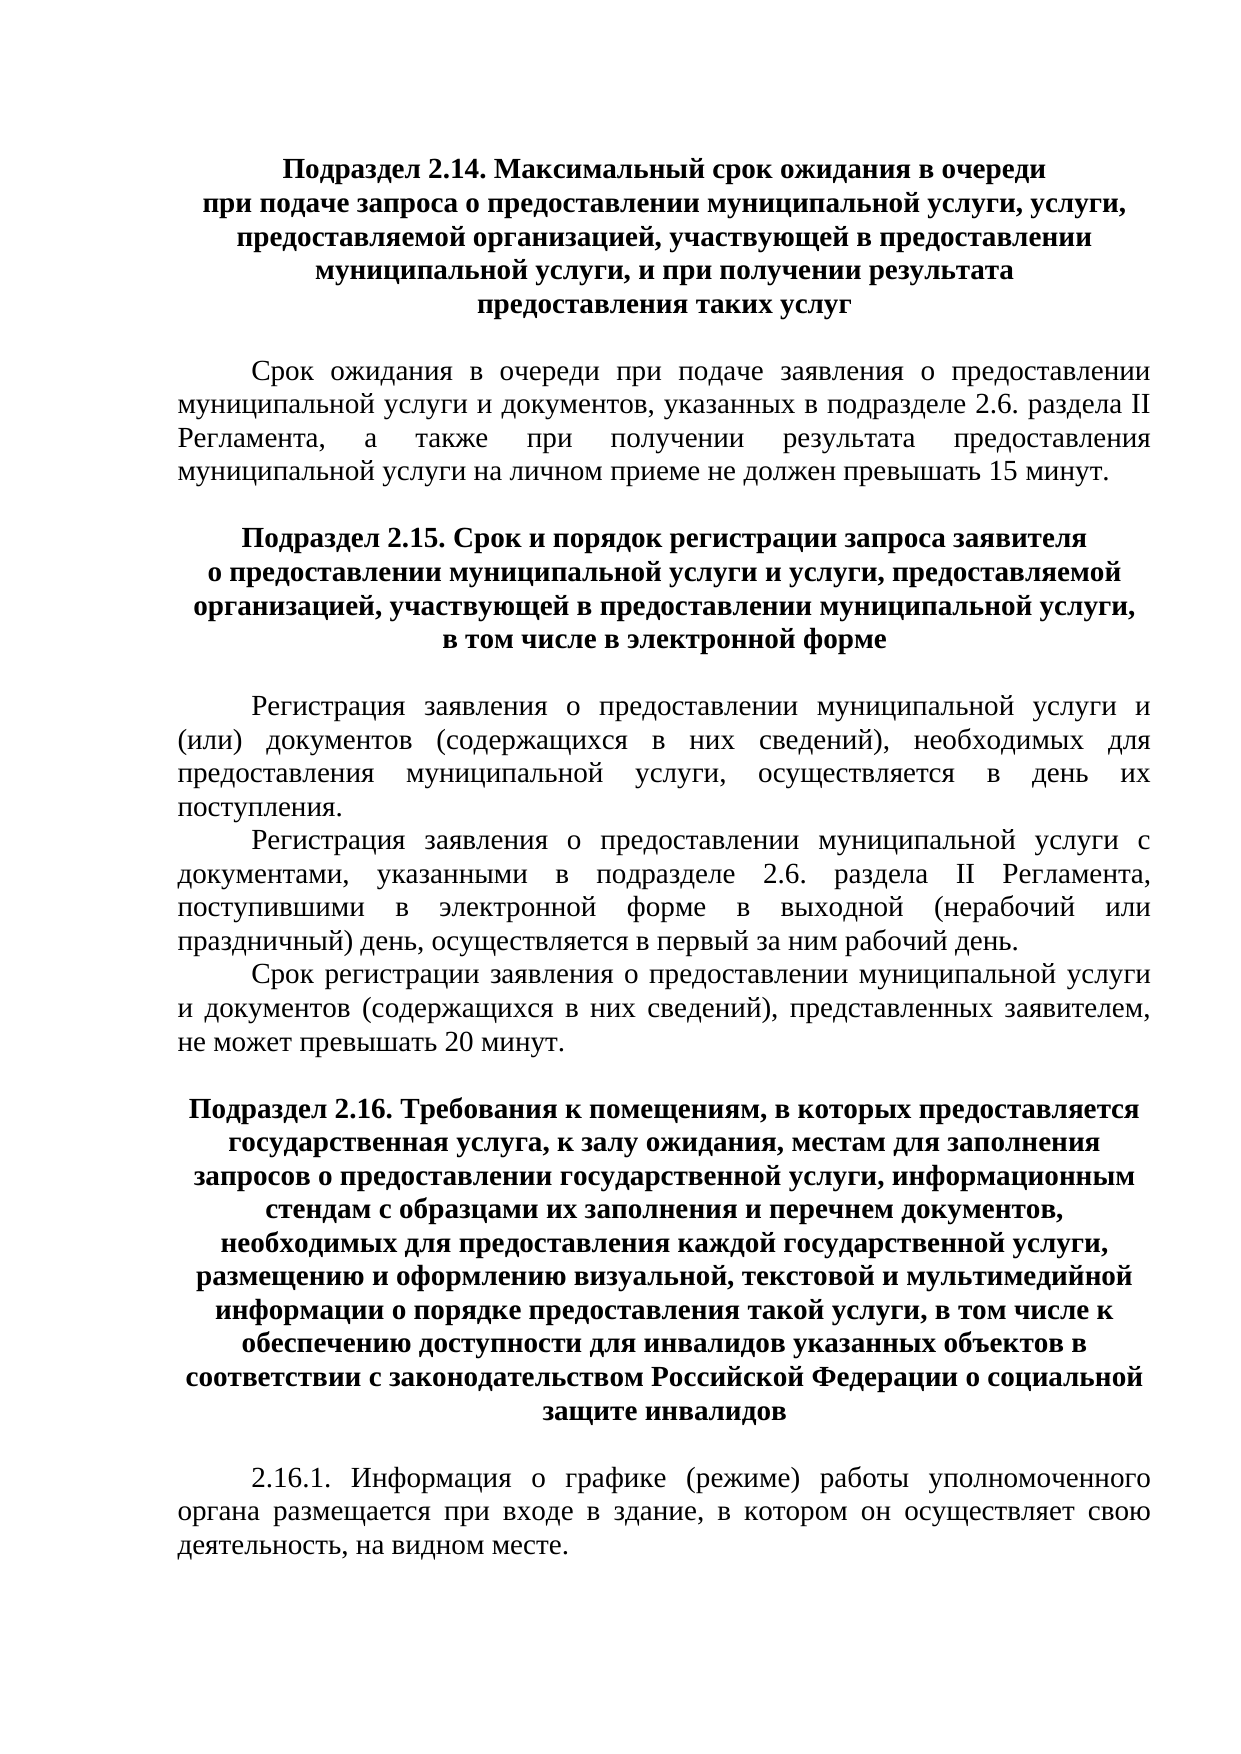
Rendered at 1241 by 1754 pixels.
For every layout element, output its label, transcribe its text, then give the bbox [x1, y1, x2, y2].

text Подраздел 2.16. Требования к помещениям, в которых предоставляется государственная услуга, к залу ожидания, местам для заполнения запросов о предоставлении государственной услуги, информационным стендам с образцами их заполнения и перечнем документов, необходимых для предоставления каждой государственной услуги, размещению и оформлению визуальной, текстовой и мультимедийной информации о порядке предоставления такой услуги, в том числе к обеспечению доступности для инвалидов указанных объектов в соответствии с законодательством Российской Федерации о социальной защите инвалидов [177, 1091, 1152, 1426]
text Регистрация заявления о предоставлении муниципальной услуги с документами, указанными в подразделе 2.6. раздела II Регламента, поступившими в электронной форме в выходной (нерабочий или праздничный) день, осуществляется в первый за ним рабочий день. [177, 822, 1152, 957]
text Регистрация заявления о предоставлении муниципальной услуги и (или) документов (содержащихся в них сведений), необходимых для предоставления муниципальной услуги, осуществляется в день их поступления. [177, 688, 1152, 822]
text при подаче запроса о предоставлении муниципальной услуги, услуги, [177, 185, 1152, 219]
text о предоставлении муниципальной услуги и услуги, предоставляемой [177, 554, 1152, 588]
text организацией, участвующей в предоставлении муниципальной услуги, [177, 588, 1152, 621]
text предоставления таких услуг [177, 286, 1152, 319]
text Срок ожидания в очереди при подаче заявления о предоставлении муниципальной услуги и документов, указанных в подразделе 2.6. раздела II Регламента, а также при получении результата предоставления муниципальной услуги на личном приеме не должен превышать 15 минут. [177, 353, 1152, 487]
text предоставляемой организацией, участвующей в предоставлении [177, 219, 1152, 252]
text в том числе в электронной форме [177, 621, 1152, 655]
text 2.16.1. Информация о графике (режиме) работы уполномоченного органа размещается при входе в здание, в котором он осуществляет свою деятельность, на видном месте. [177, 1460, 1152, 1560]
text Подраздел 2.14. Максимальный срок ожидания в очереди [177, 152, 1152, 185]
text муниципальной услуги, и при получении результата [177, 252, 1152, 286]
text Подраздел 2.15. Срок и порядок регистрации запроса заявителя [177, 521, 1152, 554]
text Срок регистрации заявления о предоставлении муниципальной услуги и документов (содержащихся в них сведений), представленных заявителем, не может превышать 20 минут. [177, 957, 1152, 1057]
